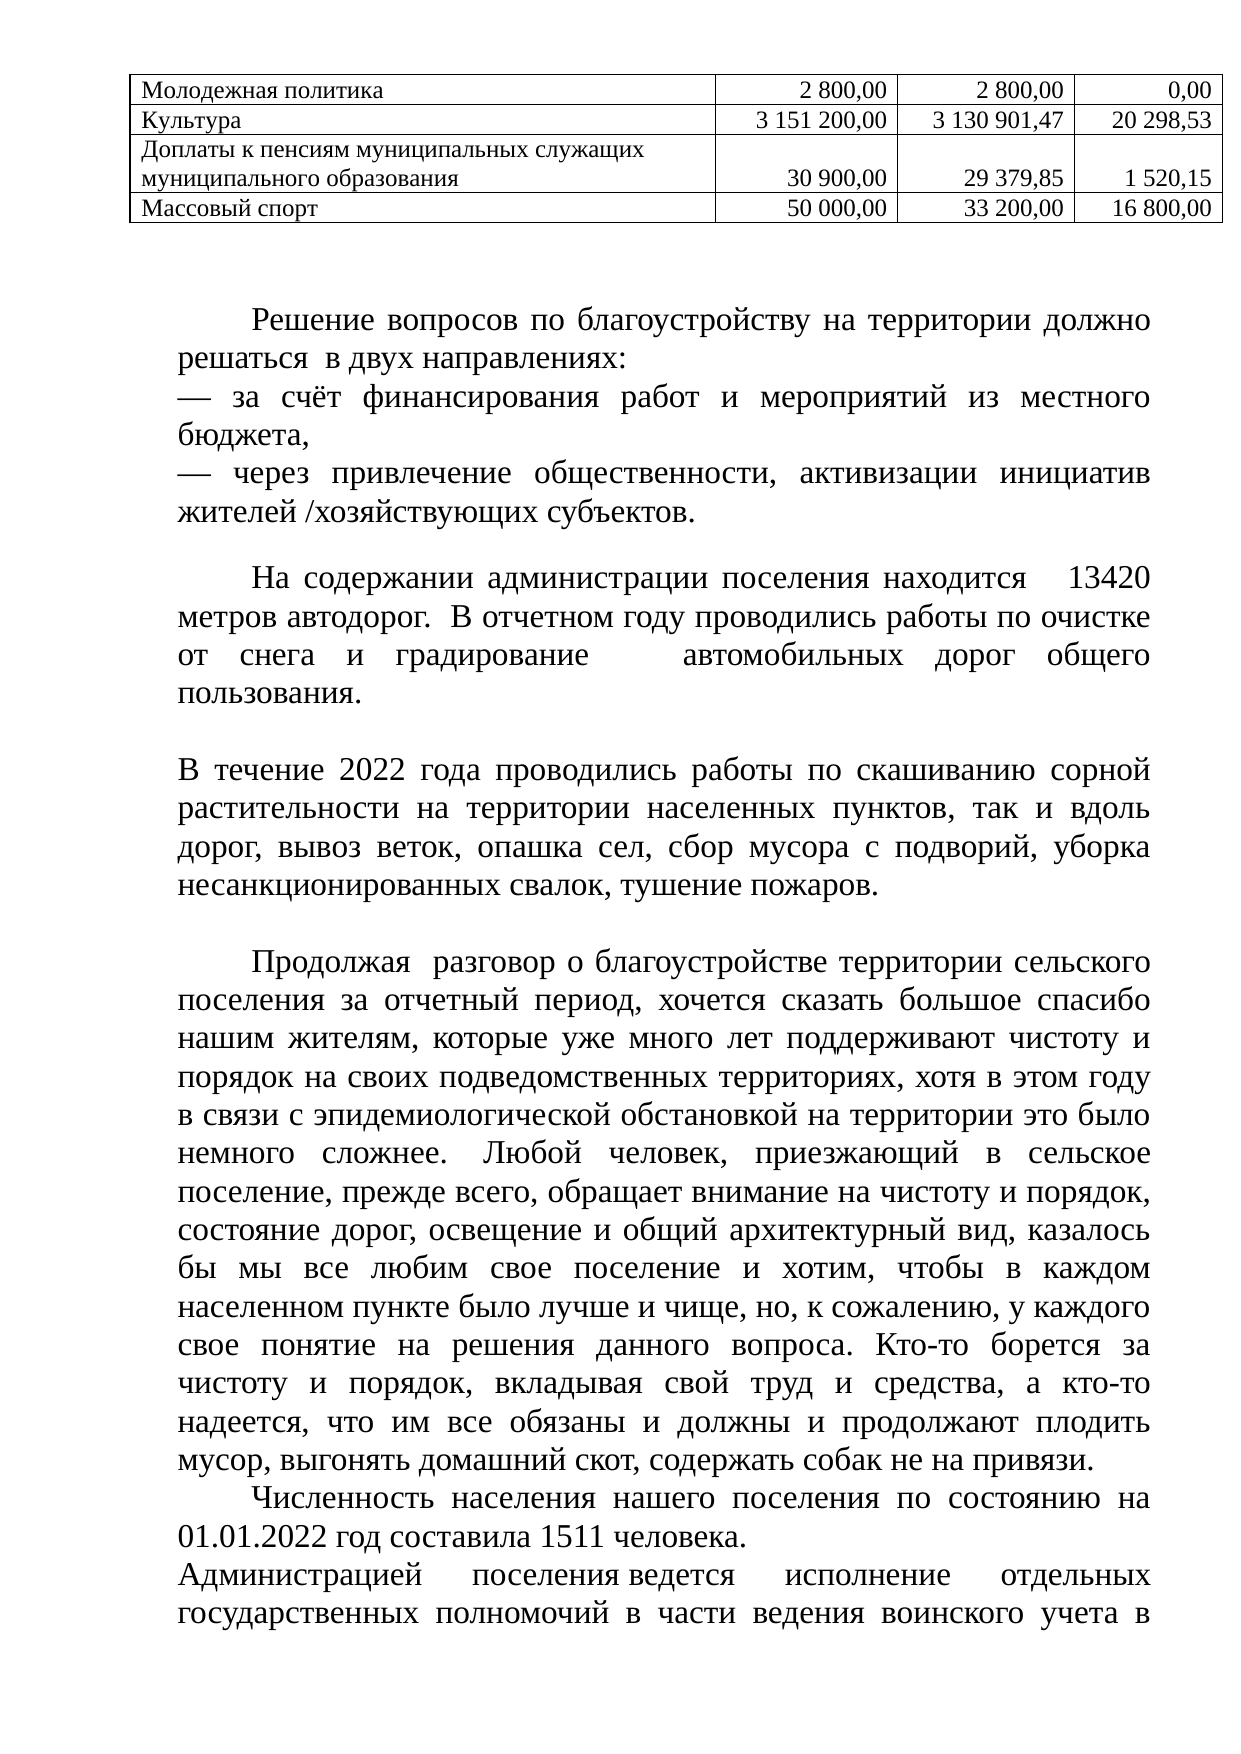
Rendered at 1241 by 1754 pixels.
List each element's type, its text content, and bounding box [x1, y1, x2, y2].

table_cell 0,00 [1075, 75, 1222, 104]
table_cell 33 200,00 [898, 193, 1074, 222]
table_cell 1 520,15 [1075, 135, 1222, 192]
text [177, 1554, 1152, 1631]
table_cell Культура [131, 105, 715, 133]
table_cell Молодежная политика [131, 75, 715, 104]
table_cell 20 298,53 [1075, 105, 1222, 133]
table_cell 2 800,00 [898, 75, 1074, 104]
text Решение вопросов по благоустройству на территории должно решаться в двух направлениях: [177, 299, 1152, 376]
table_cell 3 130 901,47 [898, 105, 1074, 133]
table_cell 3 151 200,00 [716, 105, 897, 133]
table_cell 29 379,85 [898, 135, 1074, 192]
text В течение 2022 года проводились работы по скашиванию сорной растительности на территории населенных пунктов, так и вдоль дорог, вывоз веток, опашка сел, сбор мусора с подворий, уборка несанкционированных свалок, тушение пожаров. [177, 749, 1152, 902]
text Продолжая разговор о благоустройстве территории сельского поселения за отчетный период, хочется сказать большое спасибо нашим жителям, которые уже много лет поддерживают чистоту и порядок на своих подведомственных территориях, хотя в этом году в связи с эпидемиологической обстановкой на территории это было немного сложнее. Любой человек, приезжающий в сельское поселение, прежде всего, обращает внимание на чистоту и порядок, состояние дорог, освещение и общий архитектурный вид, казалось бы мы все любим свое поселение и хотим, чтобы в каждом населенном пункте было лучше и чище, но, к сожалению, у каждого свое понятие на решения данного вопроса. Кто-то борется за чистоту и порядок, вкладывая свой труд и средства, а кто-то надеется, что им все обязаны и должны и продолжают плодить мусор, выгонять домашний скот, содержать собак не на привязи. [177, 941, 1152, 1477]
table_cell Массовый спорт [131, 193, 715, 222]
table_cell 50 000,00 [716, 193, 897, 222]
text — за счёт финансирования работ и мероприятий из местного бюджета, [177, 376, 1152, 453]
table_cell 30 900,00 [716, 135, 897, 192]
text — через привлечение общественности, активизации инициатив жителей /хозяйствующих субъектов. [177, 453, 1152, 529]
table_cell Доплаты к пенсиям муниципальных служащих муниципального образования [131, 135, 715, 192]
text На содержании администрации поселения находится 13420 метров автодорог. В отчетном году проводились работы по очистке от снега и градирование автомобильных дорог общего пользования. [177, 557, 1152, 711]
table_cell 16 800,00 [1075, 193, 1222, 222]
table_cell 2 800,00 [716, 75, 897, 104]
text Численность населения нашего поселения по состоянию на 01.01.2022 год составила 1511 человека. [177, 1477, 1152, 1554]
